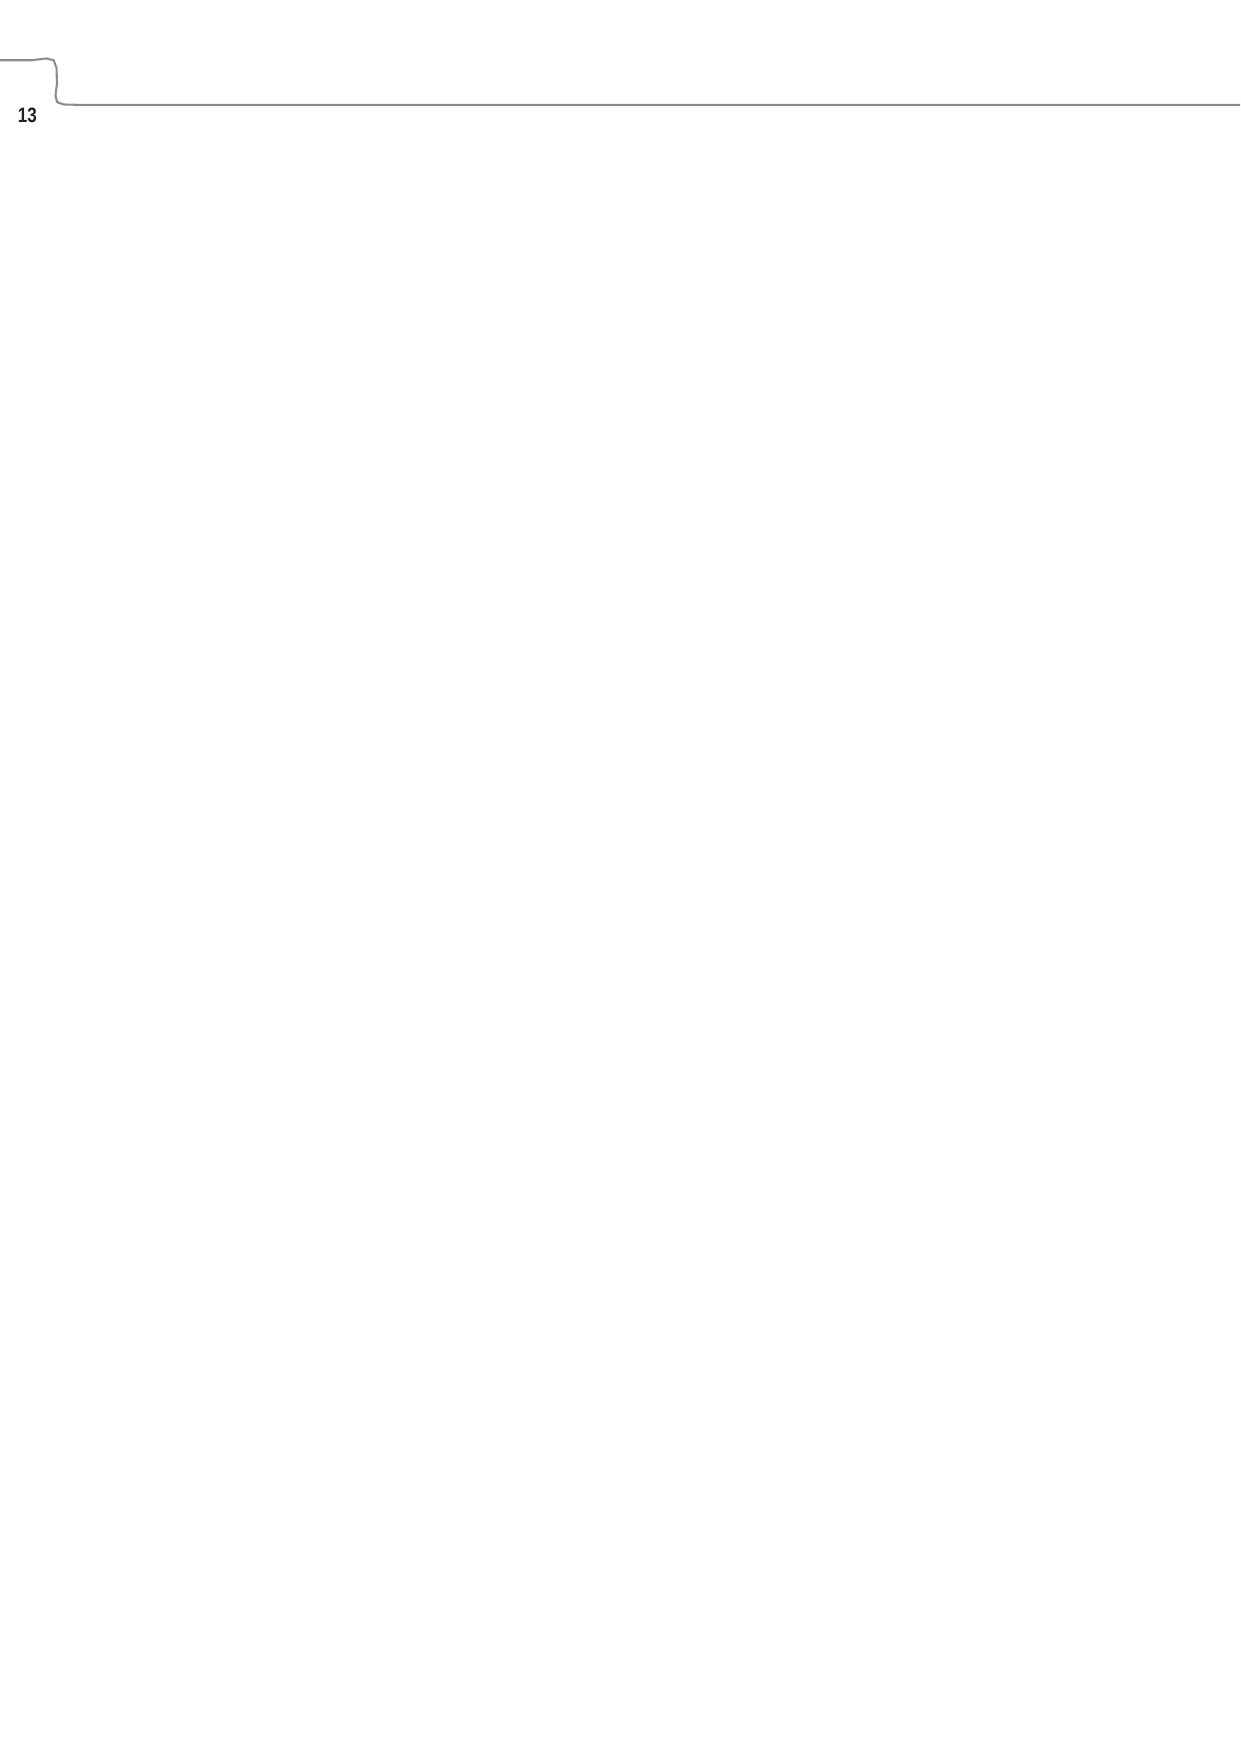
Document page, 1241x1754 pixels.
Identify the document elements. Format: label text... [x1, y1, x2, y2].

text 13 [18, 102, 1005, 126]
